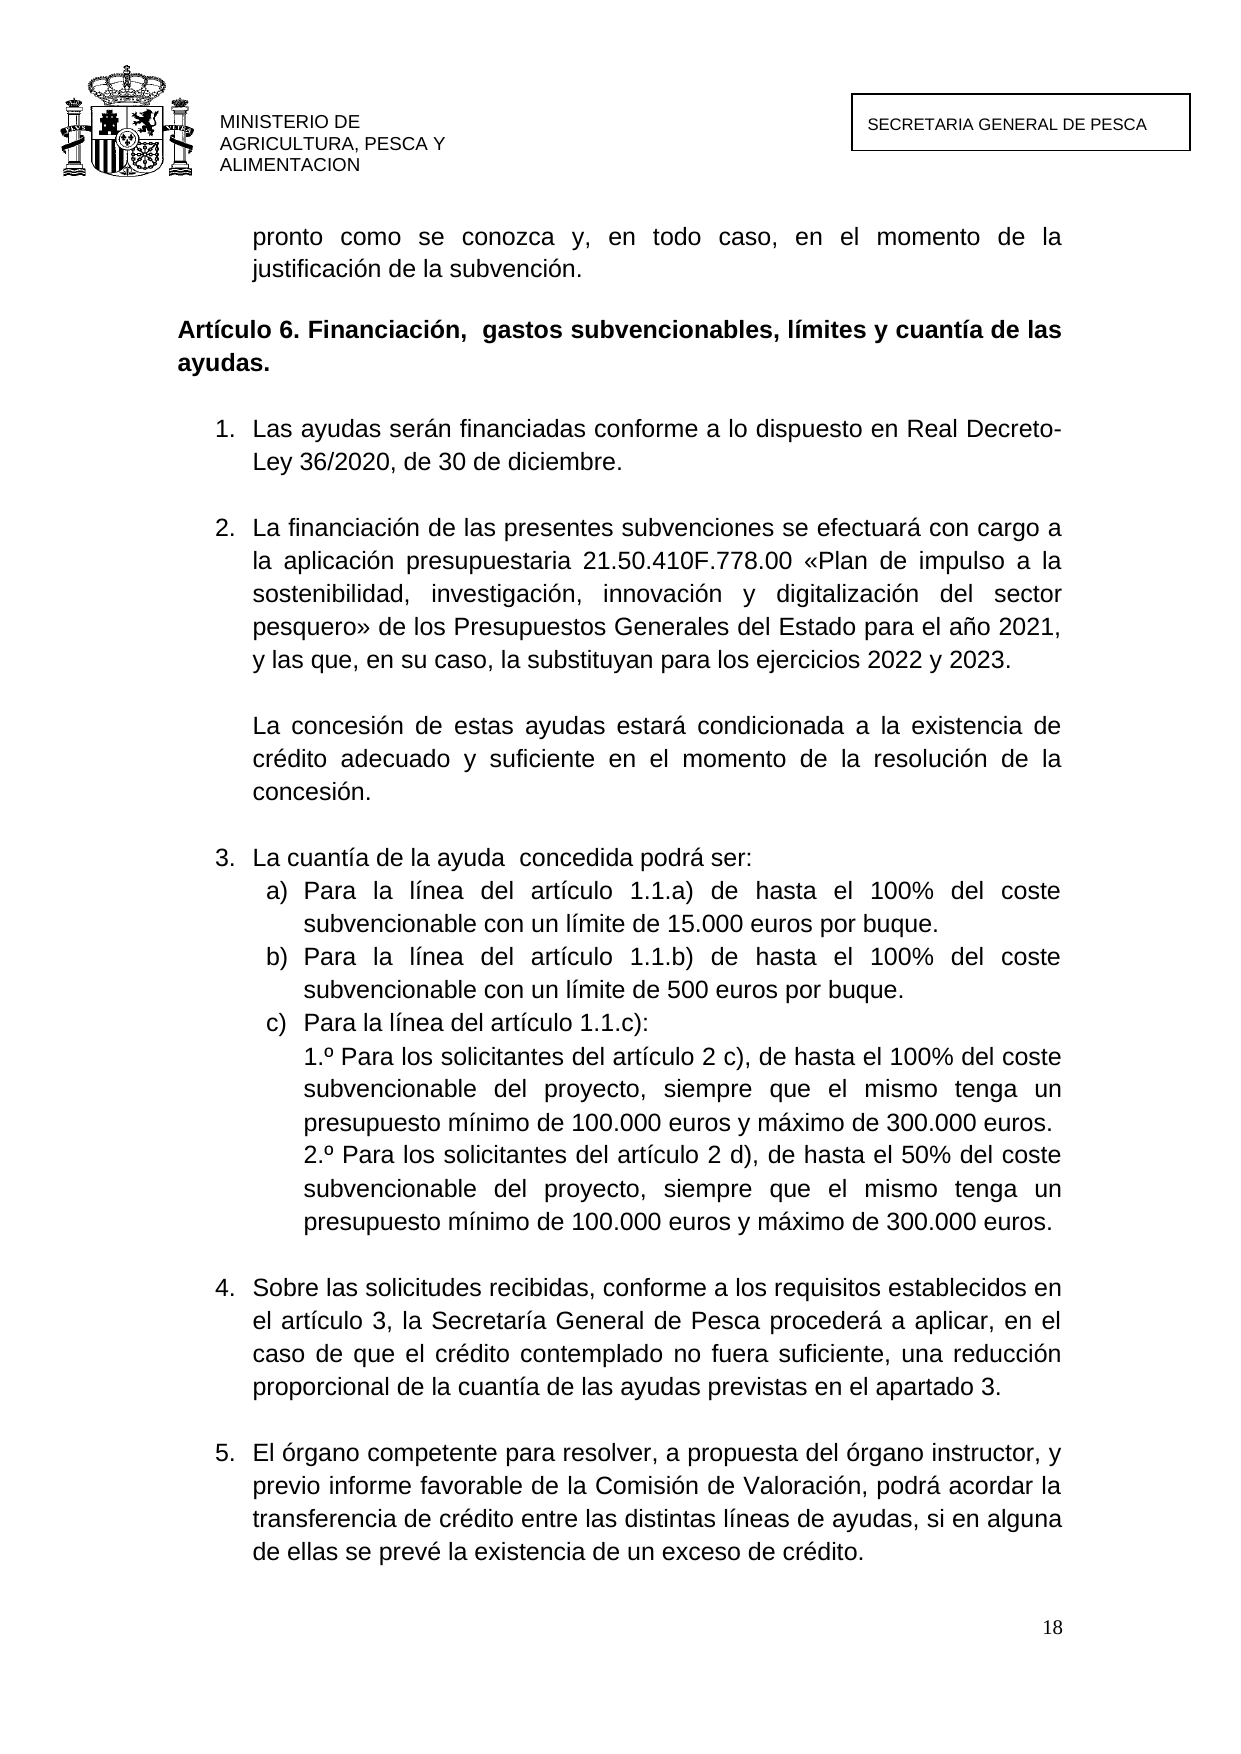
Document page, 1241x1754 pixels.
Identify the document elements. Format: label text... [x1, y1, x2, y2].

text 2.º Para los solicitantes del artículo 2 d), de hasta el 50% del coste subvencionable del proyecto, siempre que el mismo tenga un presupuesto mínimo de 100.000 euros y máximo de 300.000 euros. [303, 1141, 1063, 1235]
list Sobre las solicitudes recibidas, conforme a los requisitos establecidos en el artículo 3, la Secretaría General de Pesca procederá a aplicar, en el caso de que el crédito contemplado no fuera suficiente, una reducción proporcional de la cuantía de las ayudas previstas en el apartado 3. [215, 1273, 1063, 1400]
list La concesión de estas ayudas estará condicionada a la existencia de crédito adecuado y suficiente en el momento de la resolución de la concesión. [252, 711, 1063, 806]
list El órgano competente para resolver, a propuesta del órgano instructor, y previo informe favorable de la Comisión de Valoración, podrá acordar la transferencia de crédito entre las distintas líneas de ayudas, si en alguna de ellas se prevé la existencia de un exceso de crédito. [215, 1438, 1063, 1566]
text Artículo 6. Financiación, gastos subvencionables, límites y cuantía de las ayudas. [177, 315, 1063, 377]
list Para la línea del artículo 1.1.a) de hasta el 100% del coste subvencionable con un límite de 15.000 euros por buque. [266, 876, 1063, 938]
list Para la línea del artículo 1.1.c): [266, 1008, 1063, 1037]
list Las ayudas serán financiadas conforme a lo dispuesto en Real Decreto-Ley 36/2020, de 30 de diciembre. [215, 414, 1063, 476]
list La financiación de las presentes subvenciones se efectuará con cargo a la aplicación presupuestaria 21.50.410F.778.00 «Plan de impulso a la sostenibilidad, investigación, innovación y digitalización del sector pesquero» de los Presupuestos Generales del Estado para el año 2021, y las que, en su caso, la substituyan para los ejercicios 2022 y 2023. [215, 513, 1063, 674]
list Para la línea del artículo 1.1.b) de hasta el 100% del coste subvencionable con un límite de 500 euros por buque. [266, 942, 1063, 1004]
text 1.º Para los solicitantes del artículo 2 c), de hasta el 100% del coste subvencionable del proyecto, siempre que el mismo tenga un presupuesto mínimo de 100.000 euros y máximo de 300.000 euros. [303, 1041, 1063, 1136]
list La cuantía de la ayuda concedida podrá ser: [215, 843, 1063, 872]
picture [39, 58, 210, 196]
